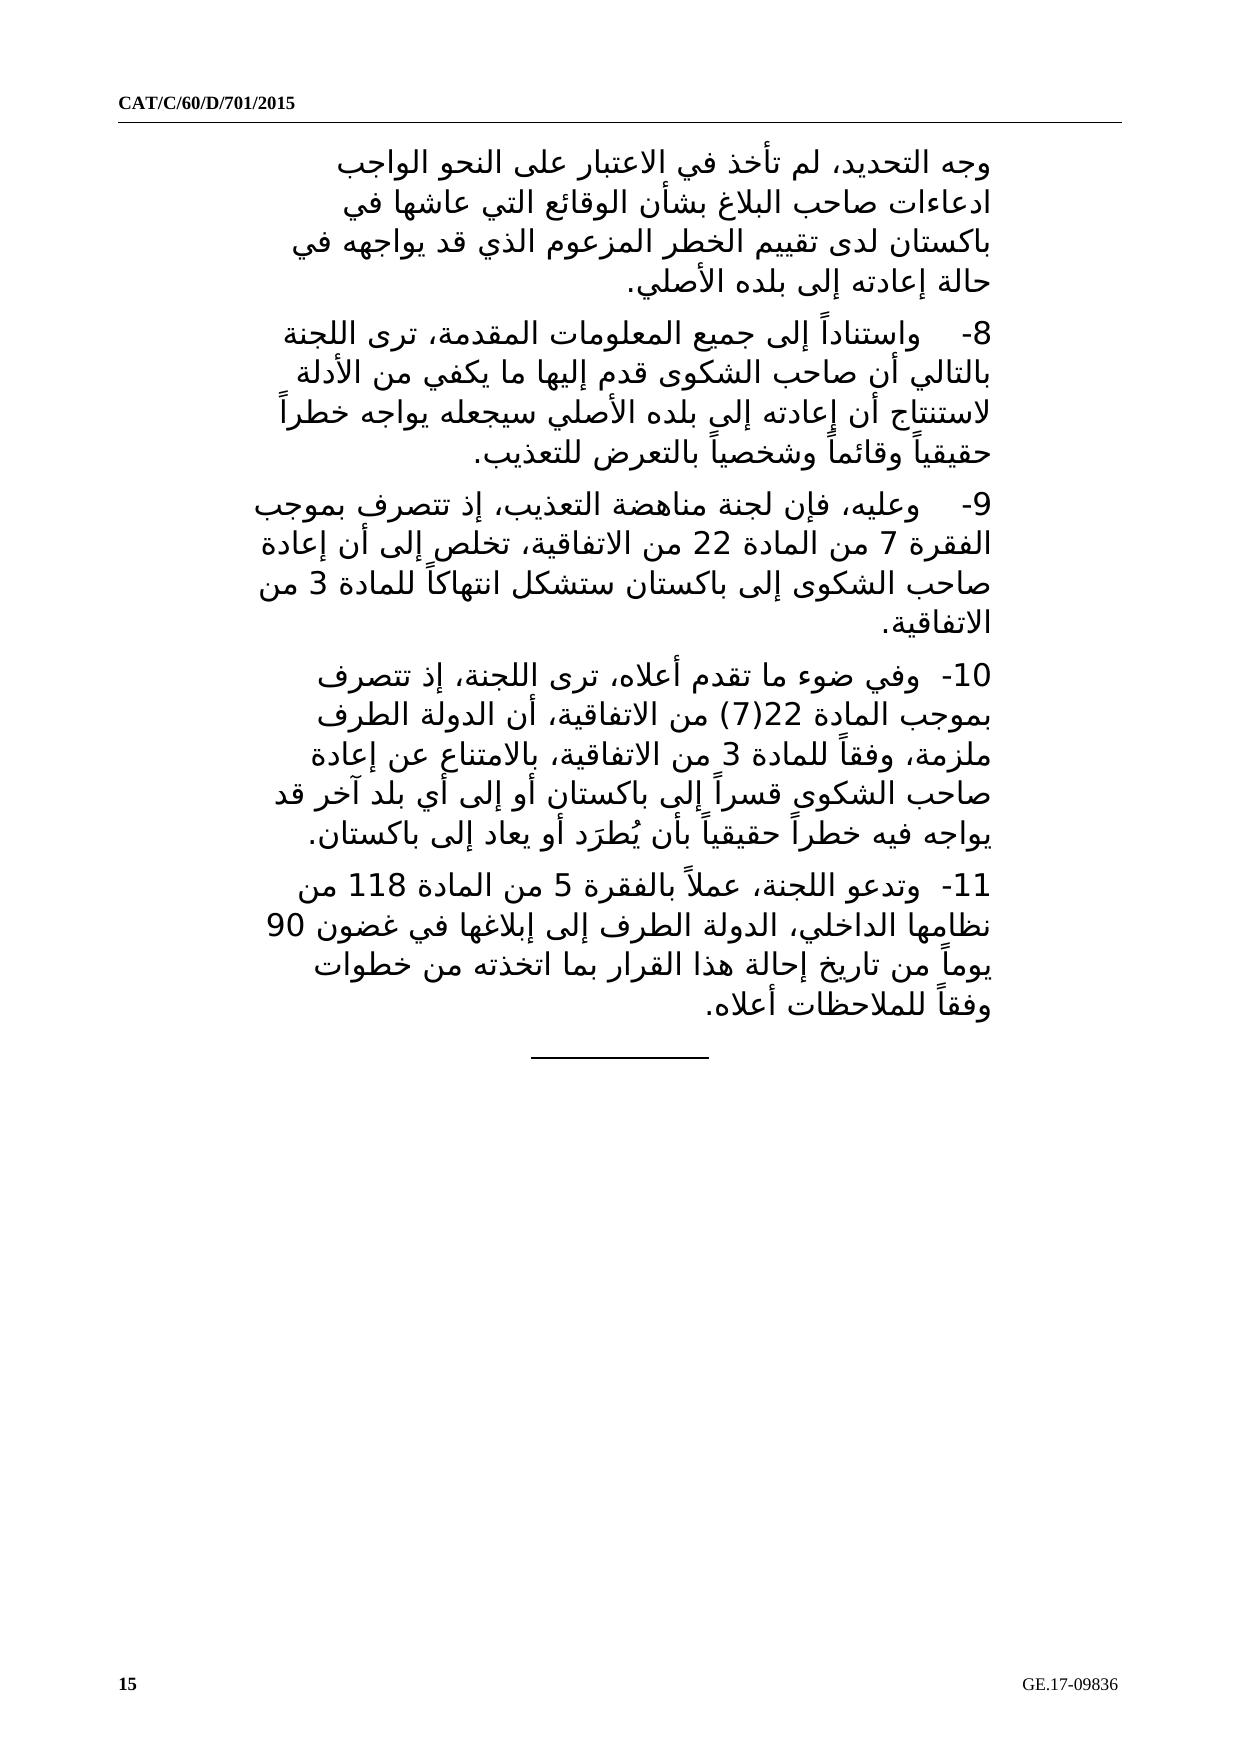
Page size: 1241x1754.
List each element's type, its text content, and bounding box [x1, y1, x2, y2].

text 11- وتدعو اللجنة، عملاً بالفقرة 5 من المادة 118 من نظامها الداخلي، الدولة الطرف إلى إبلاغها في غضون 90 يوماً من تاريخ إحالة هذا القرار بما اتخذته من خطوات وفقاً للملاحظات أعلاه. [248, 865, 992, 1023]
text 9- وعليه، فإن لجنة مناهضة التعذيب، إذ تتصرف بموجب الفقرة 7 من المادة 22 من الاتفاقية، تخلص إلى أن إعادة صاحب الشكوى إلى باكستان ستشكل انتهاكاً للمادة 3 من الاتفاقية. [248, 483, 992, 642]
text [248, 142, 992, 300]
text 10- وفي ضوء ما تقدم أعلاه، ترى اللجنة، إذ تتصرف بموجب المادة 22(7) من الاتفاقية، أن الدولة الطرف ملزمة، وفقاً للمادة 3 من الاتفاقية، بالامتناع عن إعادة صاحب الشكوى قسراً إلى باكستان أو إلى أي بلد آخر قد يواجه فيه خطراً حقيقياً بأن يُطرَد أو يعاد إلى باكستان. [248, 654, 992, 852]
text 8- واستناداً إلى جميع المعلومات المقدمة، ترى اللجنة بالتالي أن صاحب الشكوى قدم إليها ما يكفي من الأدلة لاستنتاج أن إعادته إلى بلده الأصلي سيجعله يواجه خطراً حقيقياً وقائماً وشخصياً بالتعرض للتعذيب. [248, 313, 992, 471]
